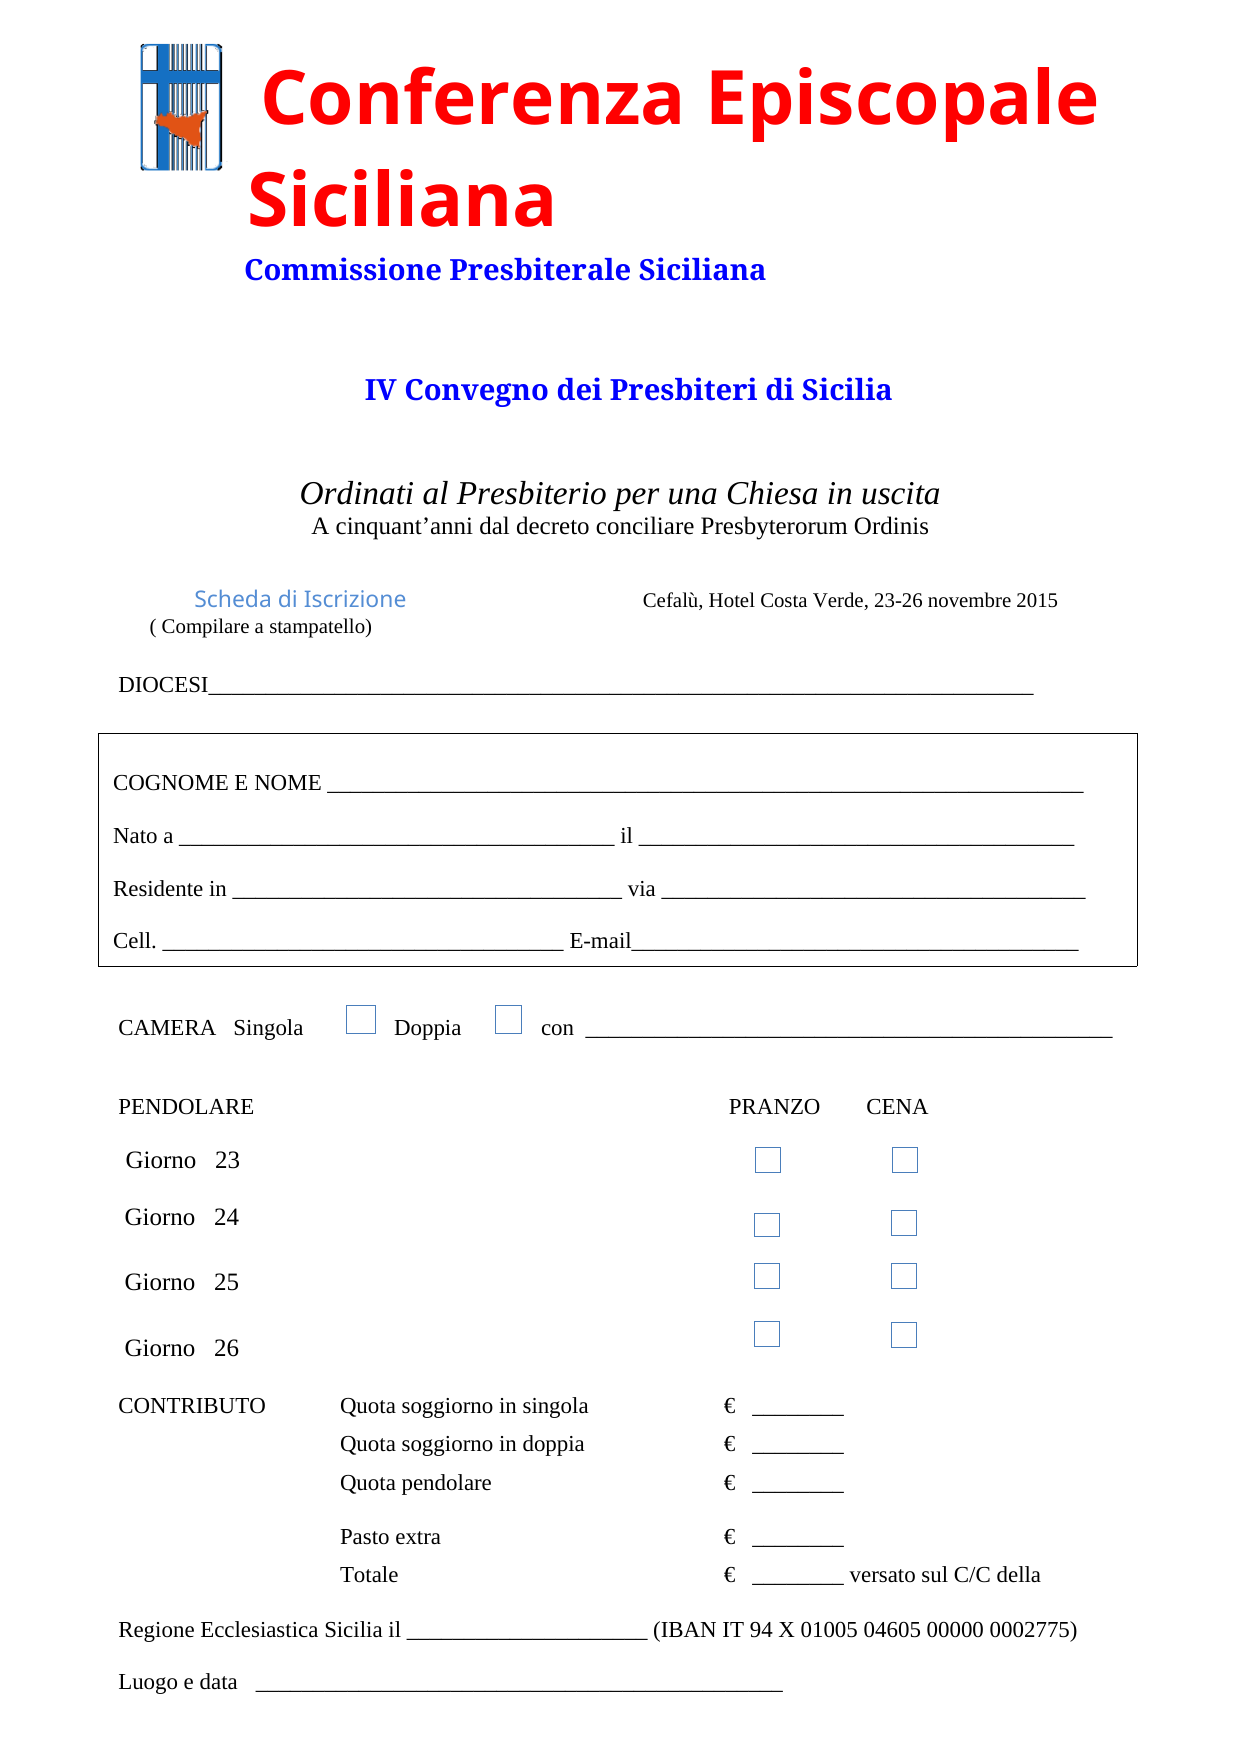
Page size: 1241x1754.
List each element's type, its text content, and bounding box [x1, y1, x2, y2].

text Regione Ecclesiastica Sicilia il _____________________ (IBAN IT 94 X 01005 04605 00000 0002775) [118, 1616, 1122, 1642]
picture [140, 43, 229, 169]
text Scheda di Iscrizione Cefalù, Hotel Costa Verde, 23-26 novembre 2015 [118, 583, 1122, 614]
text Giorno 25 [118, 1267, 1122, 1296]
text Conferenza Episcopale Siciliana [118, 44, 1122, 249]
text Giorno 23 [118, 1145, 1122, 1174]
text Giorno 24 [118, 1202, 1122, 1231]
text PENDOLARE PRANZO CENA [118, 1093, 1122, 1119]
text Quota soggiorno in doppia € ________ [118, 1430, 1122, 1457]
text DIOCESI________________________________________________________________________ [118, 671, 1122, 697]
text ( Compilare a stampatello) [118, 614, 1122, 638]
text CAMERA Singola Doppia con ______________________________________________ [118, 1014, 1122, 1040]
text Pasto extra € ________ [118, 1523, 1122, 1549]
text CONTRIBUTO Quota soggiorno in singola € ________ [118, 1392, 1122, 1418]
text Quota pendolare € ________ [118, 1469, 1122, 1495]
text A cinquant’anni dal decreto conciliare Presbyterorum Ordinis [118, 511, 1122, 540]
text Totale € ________ versato sul C/C della [118, 1561, 1122, 1588]
text Ordinati al Presbiterio per una Chiesa in uscita [118, 473, 1122, 511]
text IV Convegno dei Presbiteri di Sicilia [118, 369, 1122, 409]
text Commissione Presbiterale Siciliana [118, 249, 1122, 288]
text Luogo e data ______________________________________________ [118, 1668, 1122, 1695]
text Giorno 26 [118, 1333, 1122, 1361]
